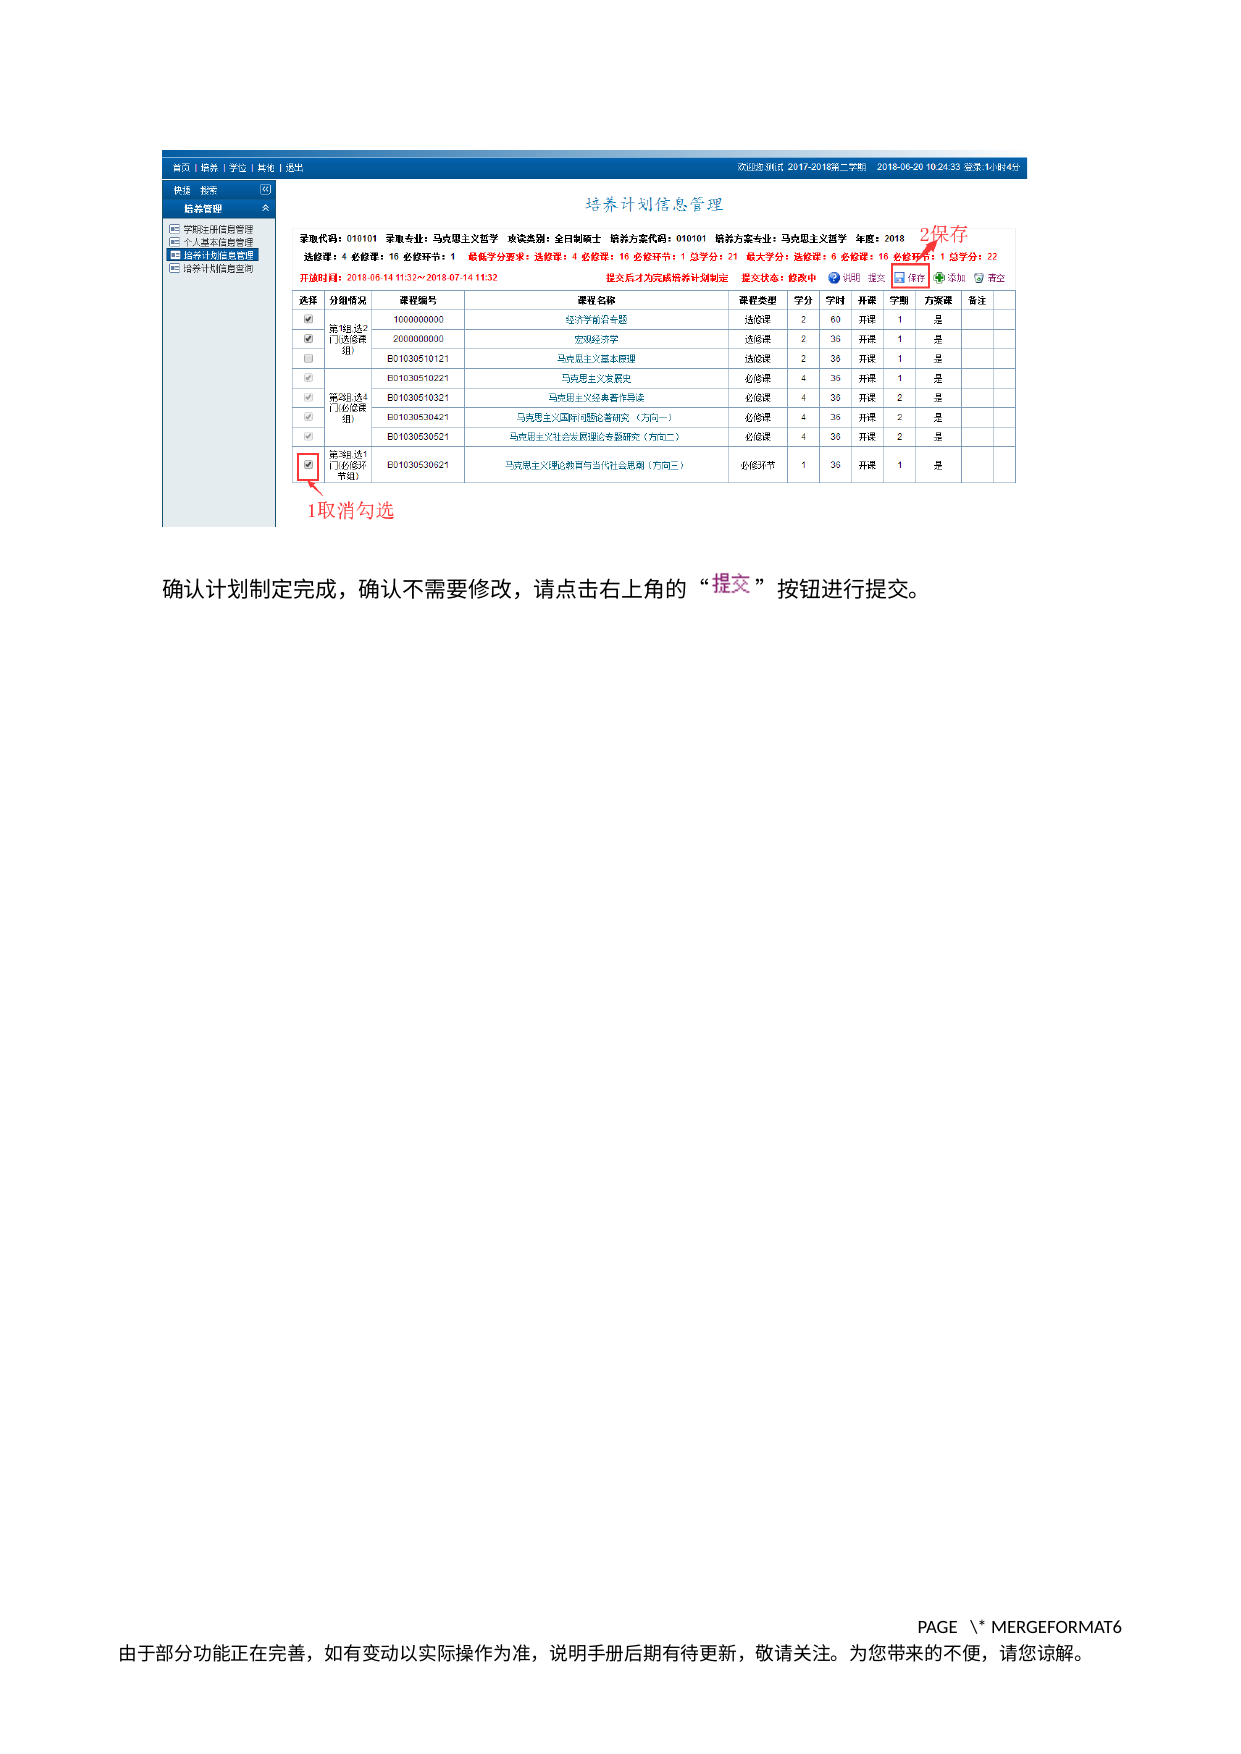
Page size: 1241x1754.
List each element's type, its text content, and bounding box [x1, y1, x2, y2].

picture [161, 150, 1028, 527]
picture [708, 568, 756, 598]
list 确认计划制定完成，确认不需要修改，请点击右上角的“”按钮进行提交。 [162, 553, 1122, 618]
